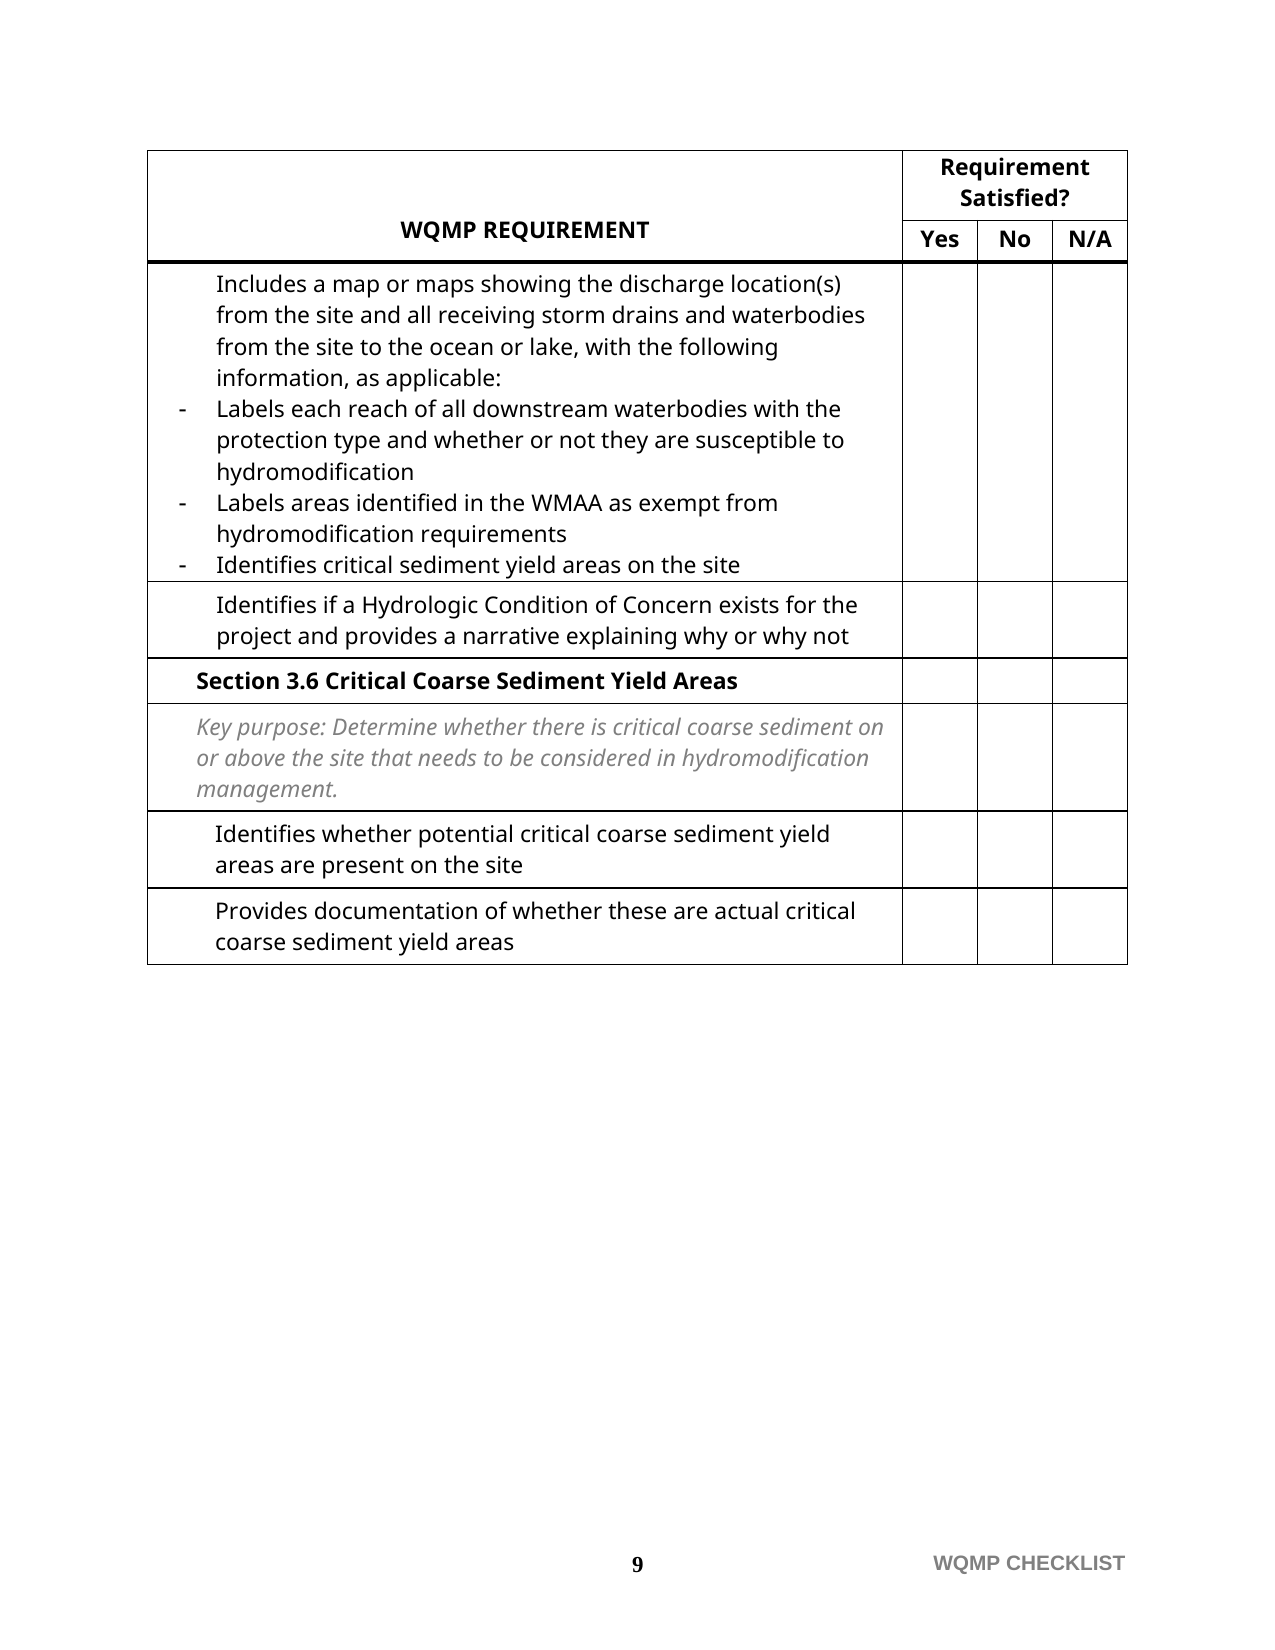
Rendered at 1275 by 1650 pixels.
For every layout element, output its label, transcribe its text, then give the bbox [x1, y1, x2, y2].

table_header WQMP REQUIREMENT [148, 151, 902, 260]
table_cell [1053, 812, 1127, 887]
table_cell Section 3.6 Critical Coarse Sediment Yield Areas [148, 659, 902, 703]
table_cell No [978, 221, 1052, 260]
table_cell [903, 704, 977, 810]
table_cell [903, 889, 977, 963]
table_cell [1053, 582, 1127, 657]
table_cell [1053, 889, 1127, 963]
table_cell [903, 659, 977, 703]
table_cell Yes [903, 221, 977, 260]
table_cell Identifies whether potential critical coarse sediment yield areas are present on the site [148, 812, 902, 887]
table_cell Includes a map or maps showing the discharge location(s) from the site and all receiving storm drains and waterbodies from the site to the ocean or lake, with the following information, as applicable: Labels each reach of all downstream waterbodies with the protection type and whether or not they are susceptible to hydromodification Labels areas identified in the WMAA as exempt from hydromodification requirements Identifies critical sediment yield areas on the site [148, 264, 902, 581]
table_cell [1053, 704, 1127, 810]
table_cell Identifies if a Hydrologic Condition of Concern exists for the project and provides a narrative explaining why or why not [148, 582, 902, 657]
table_header Requirement Satisfied? [903, 151, 1127, 220]
table_cell [1053, 264, 1127, 581]
table_cell [978, 582, 1052, 657]
table_cell N/A [1053, 221, 1127, 260]
table_cell [1053, 659, 1127, 703]
table_cell [978, 889, 1052, 963]
table_cell [978, 659, 1052, 703]
table_cell [978, 704, 1052, 810]
table_cell [978, 812, 1052, 887]
table_cell Key purpose: Determine whether there is critical coarse sediment on or above the site that needs to be considered in hydromodification management. [148, 704, 902, 810]
table_cell [903, 582, 977, 657]
table_cell Provides documentation of whether these are actual critical coarse sediment yield areas [148, 889, 902, 963]
table_cell [903, 812, 977, 887]
table_cell [903, 264, 977, 581]
table_cell [978, 264, 1052, 581]
